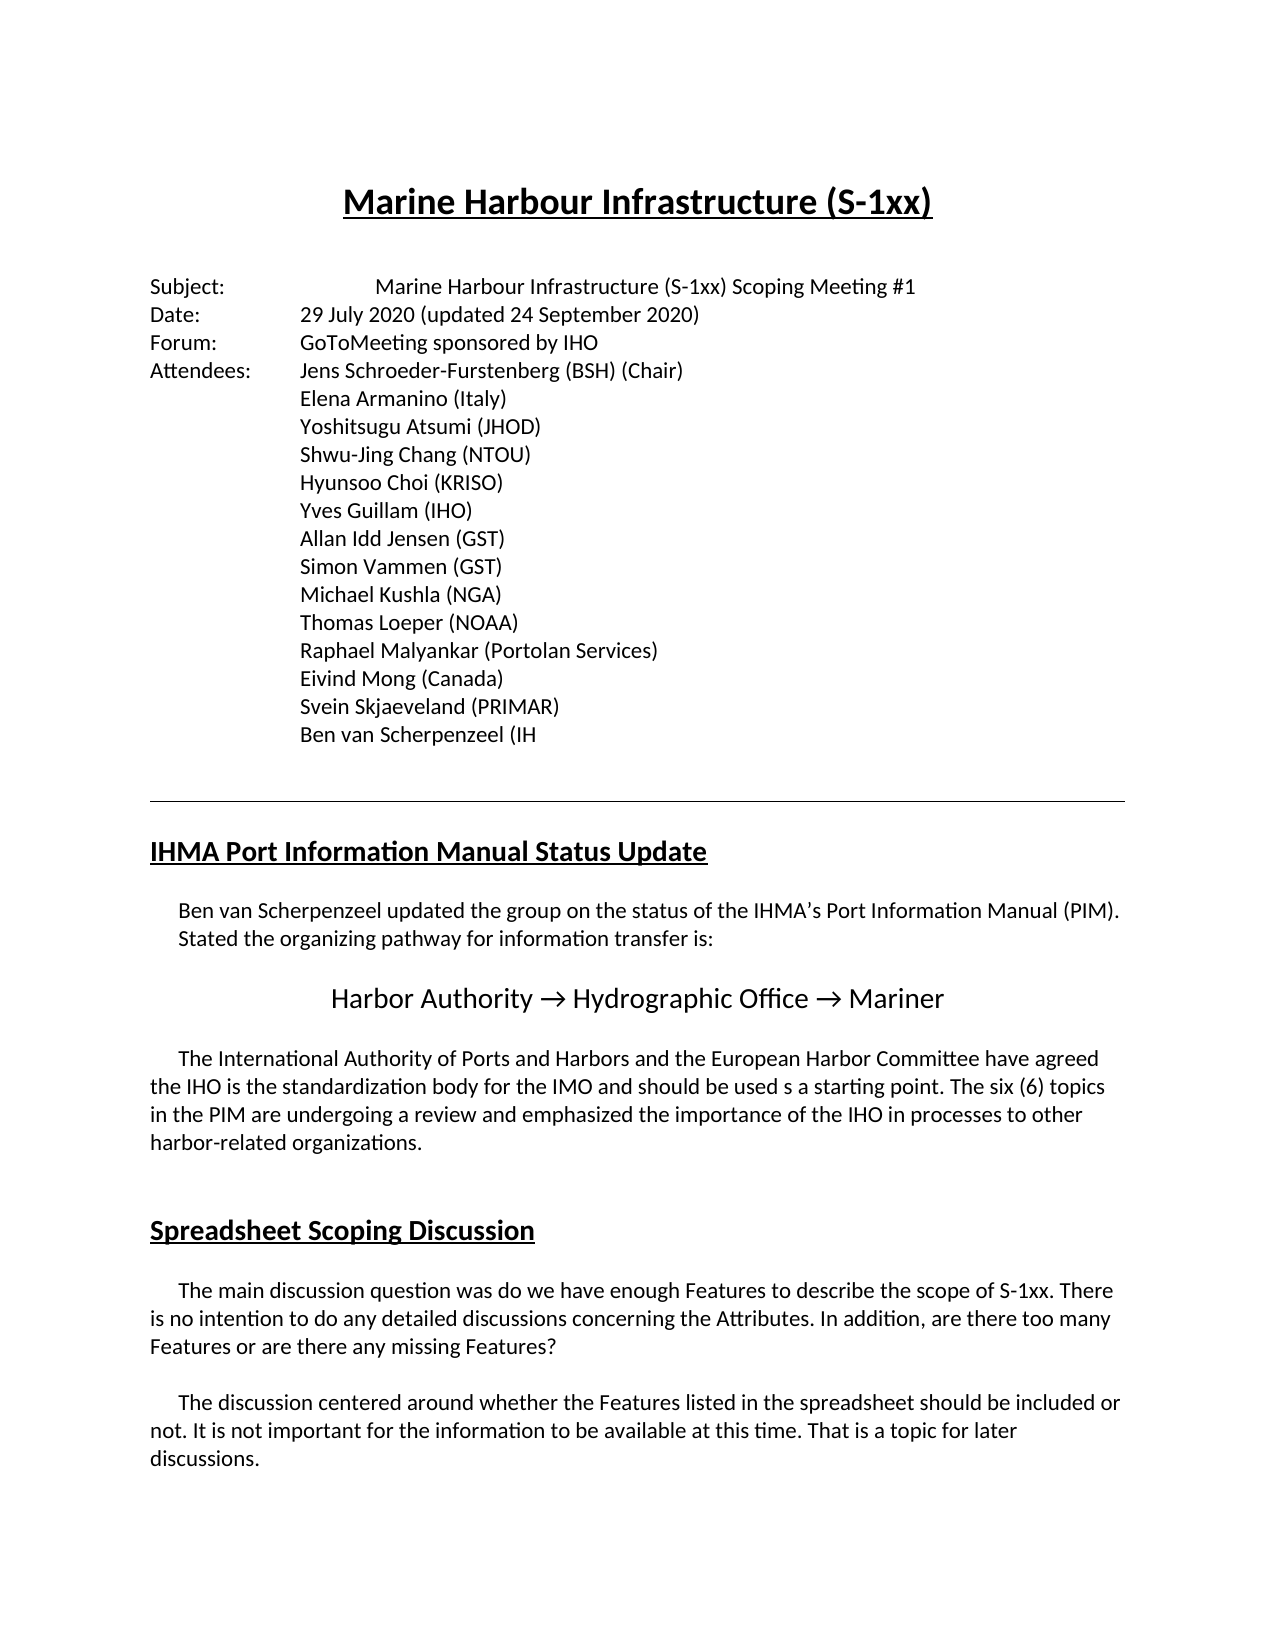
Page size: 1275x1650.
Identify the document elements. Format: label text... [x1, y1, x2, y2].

text Shwu-Jing Chang (NTOU) [150, 440, 1125, 468]
text IHMA Port Information Manual Status Update [150, 833, 1125, 868]
text Thomas Loeper (NOAA) [150, 608, 1125, 636]
text Stated the organizing pathway for information transfer is: [150, 924, 1125, 952]
text Ben van Scherpenzeel (IH [150, 721, 1125, 748]
text Harbor Authority → Hydrographic Office → Mariner [150, 980, 1125, 1016]
text Forum: GoToMeeting sponsored by IHO [150, 328, 1125, 356]
text Ben van Scherpenzeel updated the group on the status of the IHMA’s Port Information Manual (PIM). [150, 896, 1125, 924]
text Yves Guillam (IHO) [150, 496, 1125, 524]
text Marine Harbour Infrastructure (S-1xx) [150, 178, 1125, 224]
text Hyunsoo Choi (KRISO) [150, 468, 1125, 496]
text The discussion centered around whether the Features listed in the spreadsheet should be included or not. It is not important for the information to be available at this time. That is a topic for later discussions. [150, 1388, 1125, 1472]
text The International Authority of Ports and Harbors and the European Harbor Committee have agreed the IHO is the standardization body for the IMO and should be used s a starting point. The six (6) topics in the PIM are undergoing a review and emphasized the importance of the IHO in processes to other harbor-related organizations. [150, 1044, 1125, 1156]
text Spreadsheet Scoping Discussion [150, 1212, 1125, 1248]
text Allan Idd Jensen (GST) [150, 524, 1125, 552]
text Date: 29 July 2020 (updated 24 September 2020) [150, 300, 1125, 328]
text Attendees: Jens Schroeder-Furstenberg (BSH) (Chair) [150, 356, 1125, 384]
text Eivind Mong (Canada) [150, 664, 1125, 692]
text Simon Vammen (GST) [150, 552, 1125, 580]
text Michael Kushla (NGA) [150, 580, 1125, 608]
text Yoshitsugu Atsumi (JHOD) [150, 412, 1125, 440]
text The main discussion question was do we have enough Features to describe the scope of S-1xx. There is no intention to do any detailed discussions concerning the Attributes. In addition, are there too many Features or are there any missing Features? [150, 1276, 1125, 1360]
text Raphael Malyankar (Portolan Services) [150, 636, 1125, 664]
text Elena Armanino (Italy) [150, 384, 1125, 412]
text Svein Skjaeveland (PRIMAR) [150, 692, 1125, 721]
text Subject: Marine Harbour Infrastructure (S-1xx) Scoping Meeting #1 [150, 272, 1125, 300]
